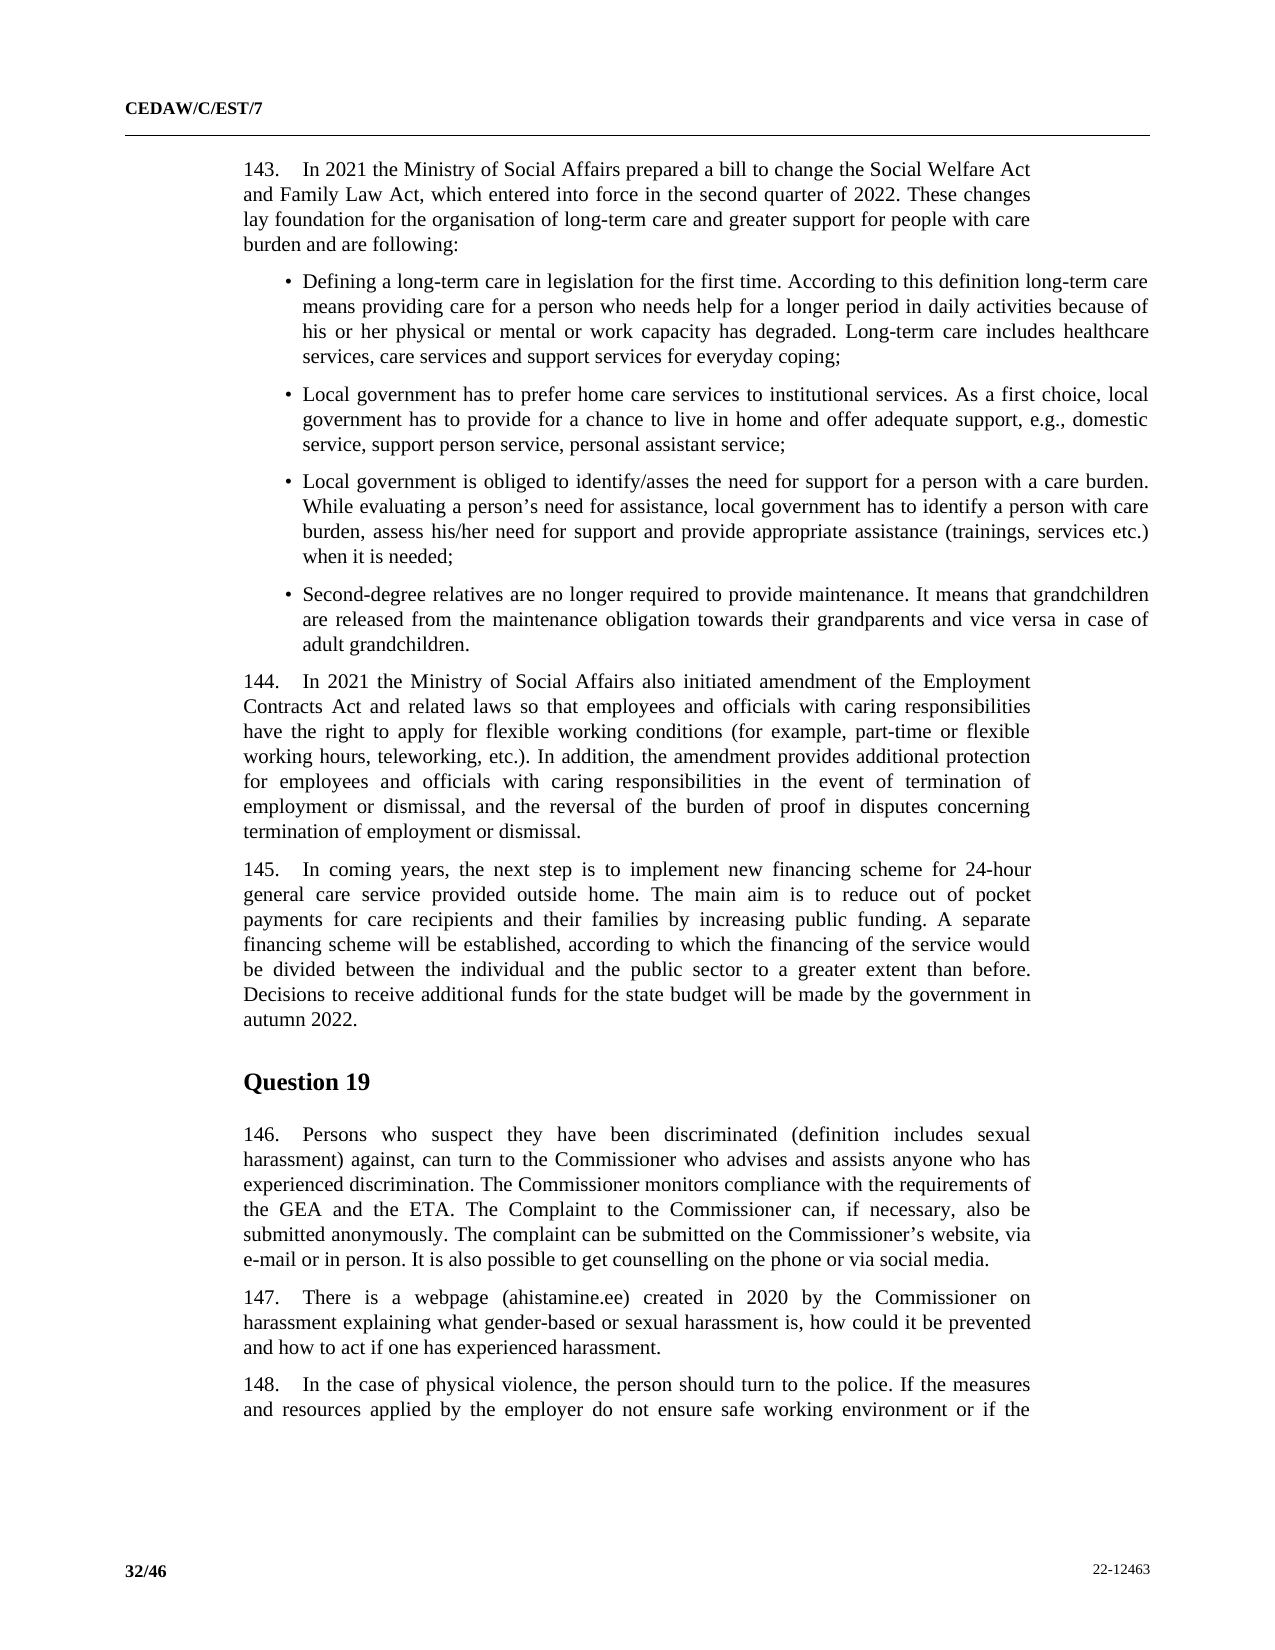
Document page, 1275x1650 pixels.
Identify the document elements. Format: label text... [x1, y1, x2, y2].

text Defining a long-term care in legislation for the first time. According to this definition long-term care means providing care for a person who needs help for a longer period in daily activities because of his or her physical or mental or work capacity has degraded. Long-term care includes healthcare services, care services and support services for everyday coping; [284, 268, 1150, 368]
text Local government has to prefer home care services to institutional services. As a first choice, local government has to provide for a chance to live in home and offer adequate support, e.g., domestic service, support person service, personal assistant service; [284, 381, 1150, 456]
list There is a webpage (ahistamine.ee) created in 2020 by the Commissioner on harassment explaining what gender-based or sexual harassment is, how could it be prevented and how to act if one has experienced harassment. [243, 1284, 1032, 1359]
text Local government is obliged to identify/asses the need for support for a person with a care burden. While evaluating a person’s need for assistance, local government has to identify a person with care burden, assess his/her need for support and provide appropriate assistance (trainings, services etc.) when it is needed; [284, 468, 1150, 568]
list In 2021 the Ministry of Social Affairs prepared a bill to change the Social Welfare Act and Family Law Act, which entered into force in the second quarter of 2022. These changes lay foundation for the organisation of long-term care and greater support for people with care burden and are following: [243, 156, 1032, 256]
text Second-degree relatives are no longer required to provide maintenance. It means that grandchildren are released from the maintenance obligation towards their grandparents and vice versa in case of adult grandchildren. [284, 581, 1150, 656]
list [243, 1371, 1032, 1421]
list In coming years, the next step is to implement new financing scheme for 24-hour general care service provided outside home. The main aim is to reduce out of pocket payments for care recipients and their families by increasing public funding. A separate financing scheme will be established, according to which the financing of the service would be divided between the individual and the public sector to a greater extent than before. Decisions to receive additional funds for the state budget will be made by the government in autumn 2022. [243, 856, 1032, 1031]
list In 2021 the Ministry of Social Affairs also initiated amendment of the Employment Contracts Act and related laws so that employees and officials with caring responsibilities have the right to apply for flexible working conditions (for example, part-time or flexible working hours, teleworking, etc.). In addition, the amendment provides additional protection for employees and officials with caring responsibilities in the event of termination of employment or dismissal, and the reversal of the burden of proof in disputes concerning termination of employment or dismissal. [243, 668, 1032, 843]
text Question 19 [125, 1068, 1032, 1096]
list Persons who suspect they have been discriminated (definition includes sexual harassment) against, can turn to the Commissioner who advises and assists anyone who has experienced discrimination. The Commissioner monitors compliance with the requirements of the GEA and the ETA. The Complaint to the Commissioner can, if necessary, also be submitted anonymously. The complaint can be submitted on the Commissioner’s website, via e-mail or in person. It is also possible to get counselling on the phone or via social media. [243, 1121, 1032, 1271]
